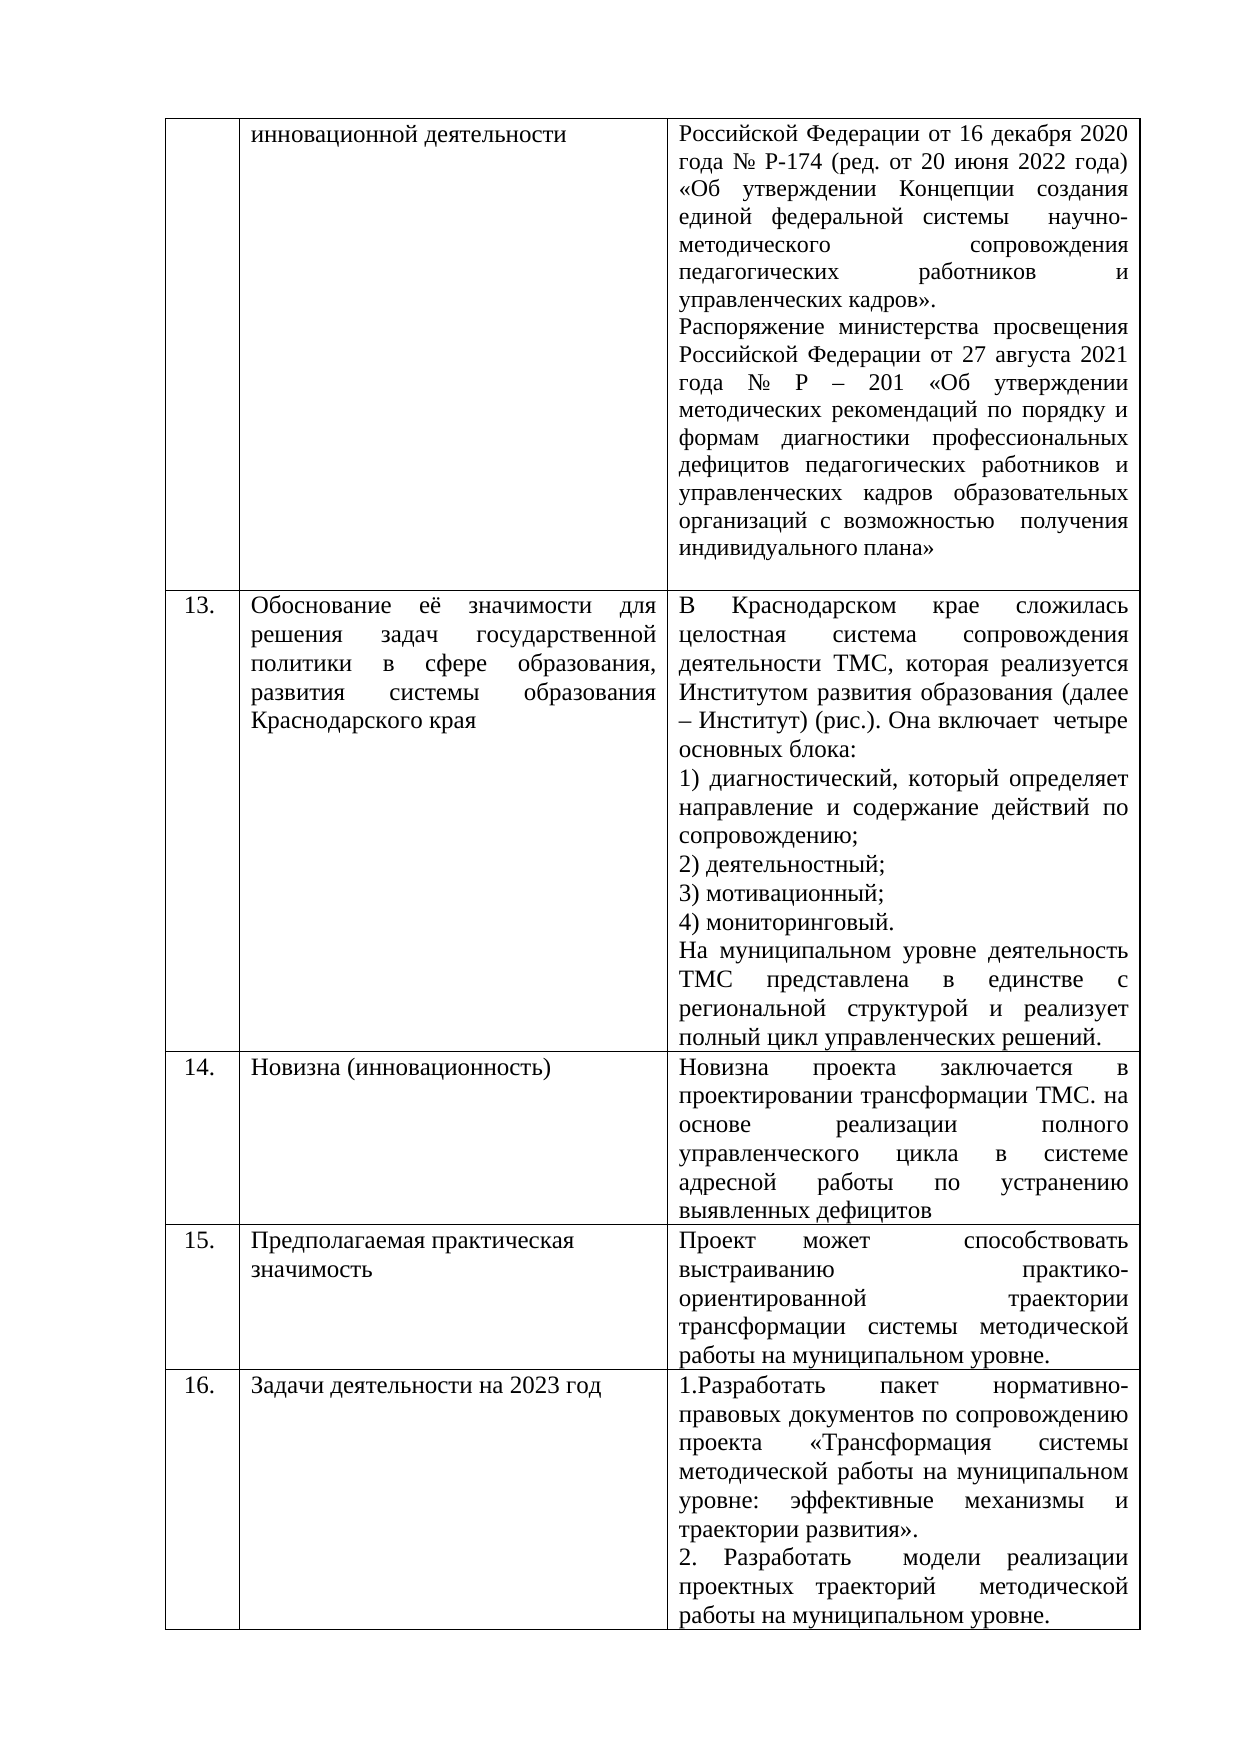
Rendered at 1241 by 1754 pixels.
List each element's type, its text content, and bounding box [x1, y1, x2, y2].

table_cell Предполагаемая практическая значимость [240, 1225, 667, 1369]
table_cell [166, 1052, 239, 1224]
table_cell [668, 119, 1139, 589]
table_cell Обоснование её значимости для решения задач государственной политики в сфере образования, развития системы образования Краснодарского края [240, 591, 667, 1051]
table_cell Новизна проекта заключается в проектировании трансформации ТМС. на основе реализации полного управленческого цикла в системе адресной работы по устранению выявленных дефицитов [932, 1052, 1139, 1224]
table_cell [240, 1370, 667, 1629]
table_cell [166, 119, 239, 589]
table_cell В Краснодарском крае сложилась целостная система сопровождения деятельности ТМС, которая реализуется Институтом развития образования (далее – Институт) (рис.). Она включает четыре основных блока: 1) диагностический, который определяет направление и содержание действий по сопровождению; 2) деятельностный; 3) мотивационный; 4) мониторинговый. На муниципальном уровне деятельность ТМС представлена в единстве с региональной структурой и реализует полный цикл управленческих решений. [668, 591, 1139, 1051]
table_cell Новизна (инновационность) [240, 1052, 667, 1224]
table_cell [166, 1370, 239, 1629]
table_cell [166, 1225, 239, 1369]
table_cell Проект может способствовать выстраиванию практико-ориентированной траектории трансформации системы методической работы на муниципальном уровне. [668, 1225, 1139, 1369]
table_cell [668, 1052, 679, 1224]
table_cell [240, 119, 667, 589]
table_cell [166, 591, 239, 1051]
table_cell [668, 1370, 1139, 1629]
